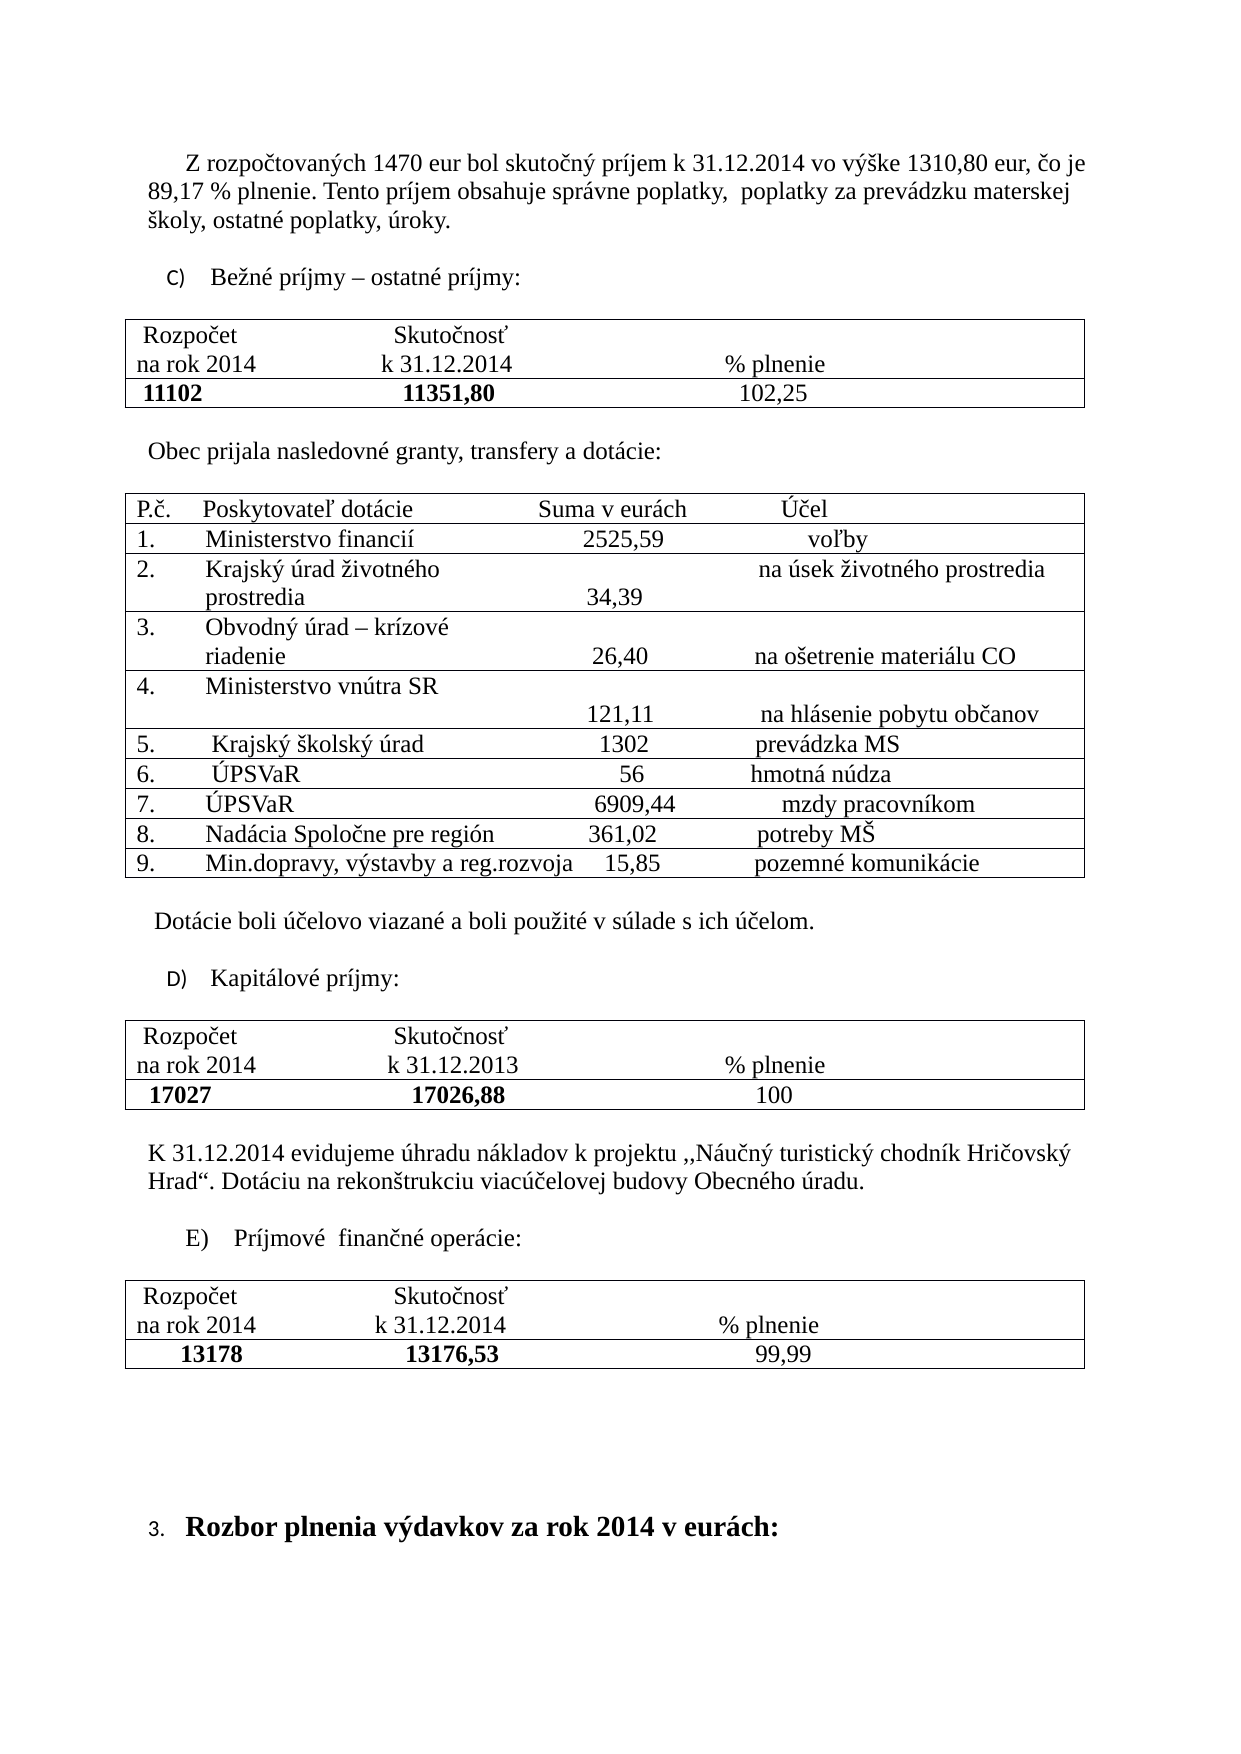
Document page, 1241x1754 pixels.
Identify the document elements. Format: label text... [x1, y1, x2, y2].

table_header P.č. Poskytovateľ dotácie Suma v eurách Účel [126, 494, 1084, 523]
table_cell 5. Krajský školský úrad 1302 prevádzka MS [126, 729, 1084, 758]
text E) Príjmové finančné operácie: [148, 1223, 1093, 1252]
list Bežné príjmy – ostatné príjmy: [166, 262, 1093, 291]
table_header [126, 1281, 1084, 1338]
table_cell 2. Krajský úrad životného na úsek životného prostredia prostredia 34,39 [126, 554, 1084, 611]
table_header Rozpočet Skutočnosť na rok 2014 k 31.12.2014 % plnenie [126, 320, 1084, 377]
text Obec prijala nasledovné granty, transfery a dotácie: [148, 436, 1093, 465]
list Rozbor plnenia výdavkov za rok 2014 v eurách: [148, 1509, 1093, 1543]
table_cell 9. Min.dopravy, výstavby a reg.rozvoja 15,85 pozemné komunikácie [126, 849, 1084, 877]
table_cell 6. ÚPSVaR 56 hmotná núdza [126, 759, 1084, 788]
text K 31.12.2014 evidujeme úhradu nákladov k projektu ,,Náučný turistický chodník Hričovský Hrad“. Dotáciu na rekonštrukciu viacúčelovej budovy Obecného úradu. [148, 1138, 1093, 1195]
table_cell 11102 11351,80 102,25 [126, 379, 1084, 407]
table_cell 1. Ministerstvo financií 2525,59 voľby [126, 524, 1084, 553]
table_cell 13178 13176,53 99,99 [126, 1340, 1084, 1368]
table_cell 4. Ministerstvo vnútra SR 121,11 na hlásenie pobytu občanov [126, 671, 1084, 728]
table_cell 3. Obvodný úrad – krízové riadenie 26,40 na ošetrenie materiálu CO [126, 612, 1084, 670]
text Dotácie boli účelovo viazané a boli použité v súlade s ich účelom. [148, 906, 1093, 935]
list Kapitálové príjmy: [166, 963, 1093, 992]
table_cell 7. ÚPSVaR 6909,44 mzdy pracovníkom [126, 789, 1084, 818]
table_header Rozpočet Skutočnosť na rok 2014 k 31.12.2013 % plnenie [126, 1021, 1084, 1079]
text Z rozpočtovaných 1470 eur bol skutočný príjem k 31.12.2014 vo výške 1310,80 eur, čo je 89,17 % plnenie. Tento príjem obsahuje správne poplatky, poplatky za prevádzku materskej školy, ostatné poplatky, úroky. [148, 148, 1093, 234]
table_cell 17027 17026,88 100 [126, 1080, 1084, 1108]
table_cell 8. Nadácia Spoločne pre región 361,02 potreby MŠ [126, 819, 1084, 847]
